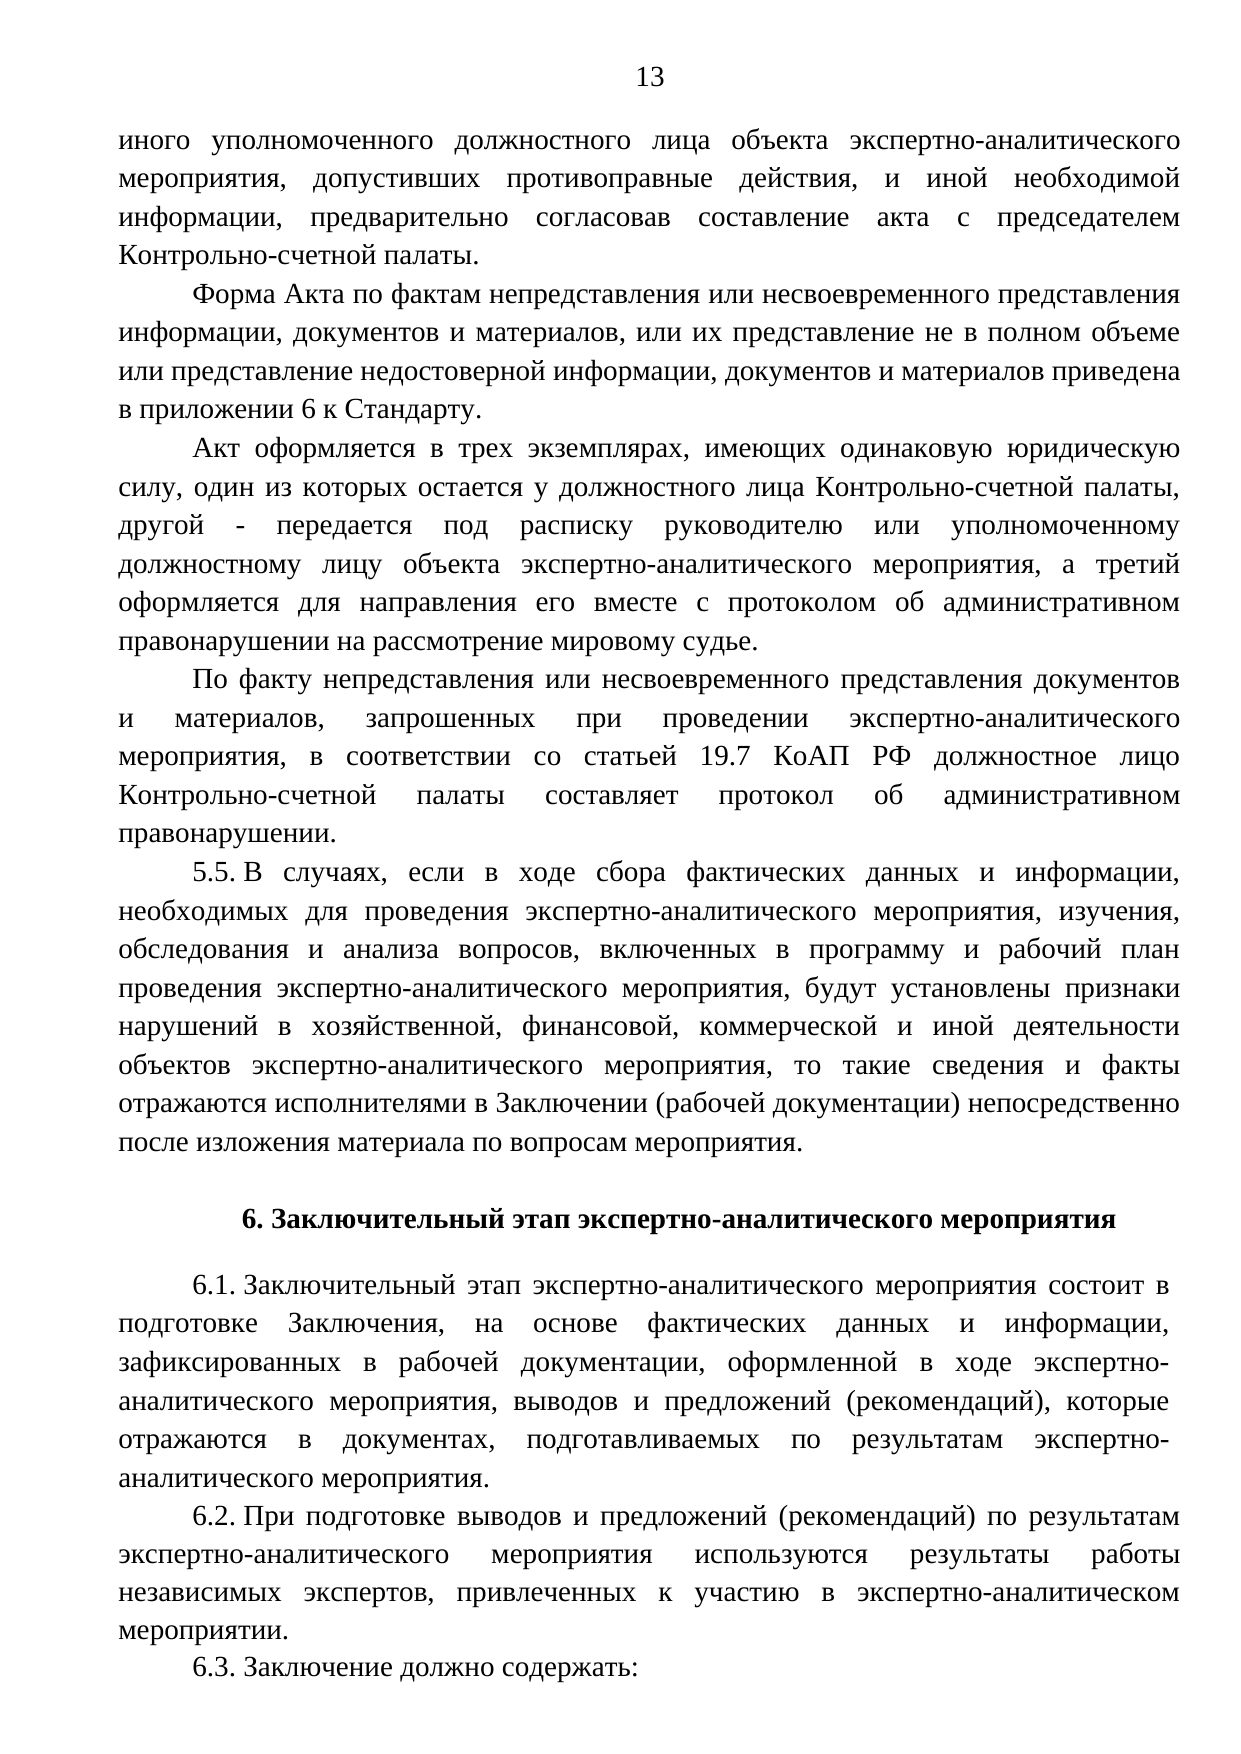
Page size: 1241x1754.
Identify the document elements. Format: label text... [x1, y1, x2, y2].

text 6.1. Заключительный этап экспертно-аналитического мероприятия состоит в подготовке Заключения, на основе фактических данных и информации, зафиксированных в рабочей документации, оформленной в ходе экспертно-аналитического мероприятия, выводов и предложений (рекомендаций), которые отражаются в документах, подготавливаемых по результатам экспертно-аналитического мероприятия. [118, 1267, 1170, 1493]
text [118, 122, 1181, 271]
text Форма Акта по фактам непредставления или несвоевременного представления информации, документов и материалов, или их представление не в полном объеме или представление недостоверной информации, документов и материалов приведена в приложении 6 к Стандарту. [118, 276, 1181, 425]
text 6.2. При подготовке выводов и предложений (рекомендаций) по результатам экспертно-аналитического мероприятия используются результаты работы независимых экспертов, привлеченных к участию в экспертно-аналитическом мероприятии. [118, 1498, 1181, 1645]
text 6.3. Заключение должно содержать: [118, 1649, 1181, 1683]
text По факту непредставления или несвоевременного представления документов и материалов, запрошенных при проведении экспертно-аналитического мероприятия, в соответствии со статьей 19.7 КоАП РФ должностное лицо Контрольно-счетной палаты составляет протокол об административном правонарушении. [118, 661, 1181, 849]
text Акт оформляется в трех экземплярах, имеющих одинаковую юридическую силу, один из которых остается у должностного лица Контрольно-счетной палаты, другой - передается под расписку руководителю или уполномоченному должностному лицу объекта экспертно-аналитического мероприятия, а третий оформляется для направления его вместе с протоколом об административном правонарушении на рассмотрение мировому судье. [118, 430, 1181, 656]
text 6. Заключительный этап экспертно-аналитического мероприятия [118, 1201, 1181, 1234]
text 5.5. В случаях, если в ходе сбора фактических данных и информации, необходимых для проведения экспертно-аналитического мероприятия, изучения, обследования и анализа вопросов, включенных в программу и рабочий план проведения экспертно-аналитического мероприятия, будут установлены признаки нарушений в хозяйственной, финансовой, коммерческой и иной деятельности объектов экспертно-аналитического мероприятия, то такие сведения и факты отражаются исполнителями в Заключении (рабочей документации) непосредственно после изложения материала по вопросам мероприятия. [118, 854, 1181, 1157]
